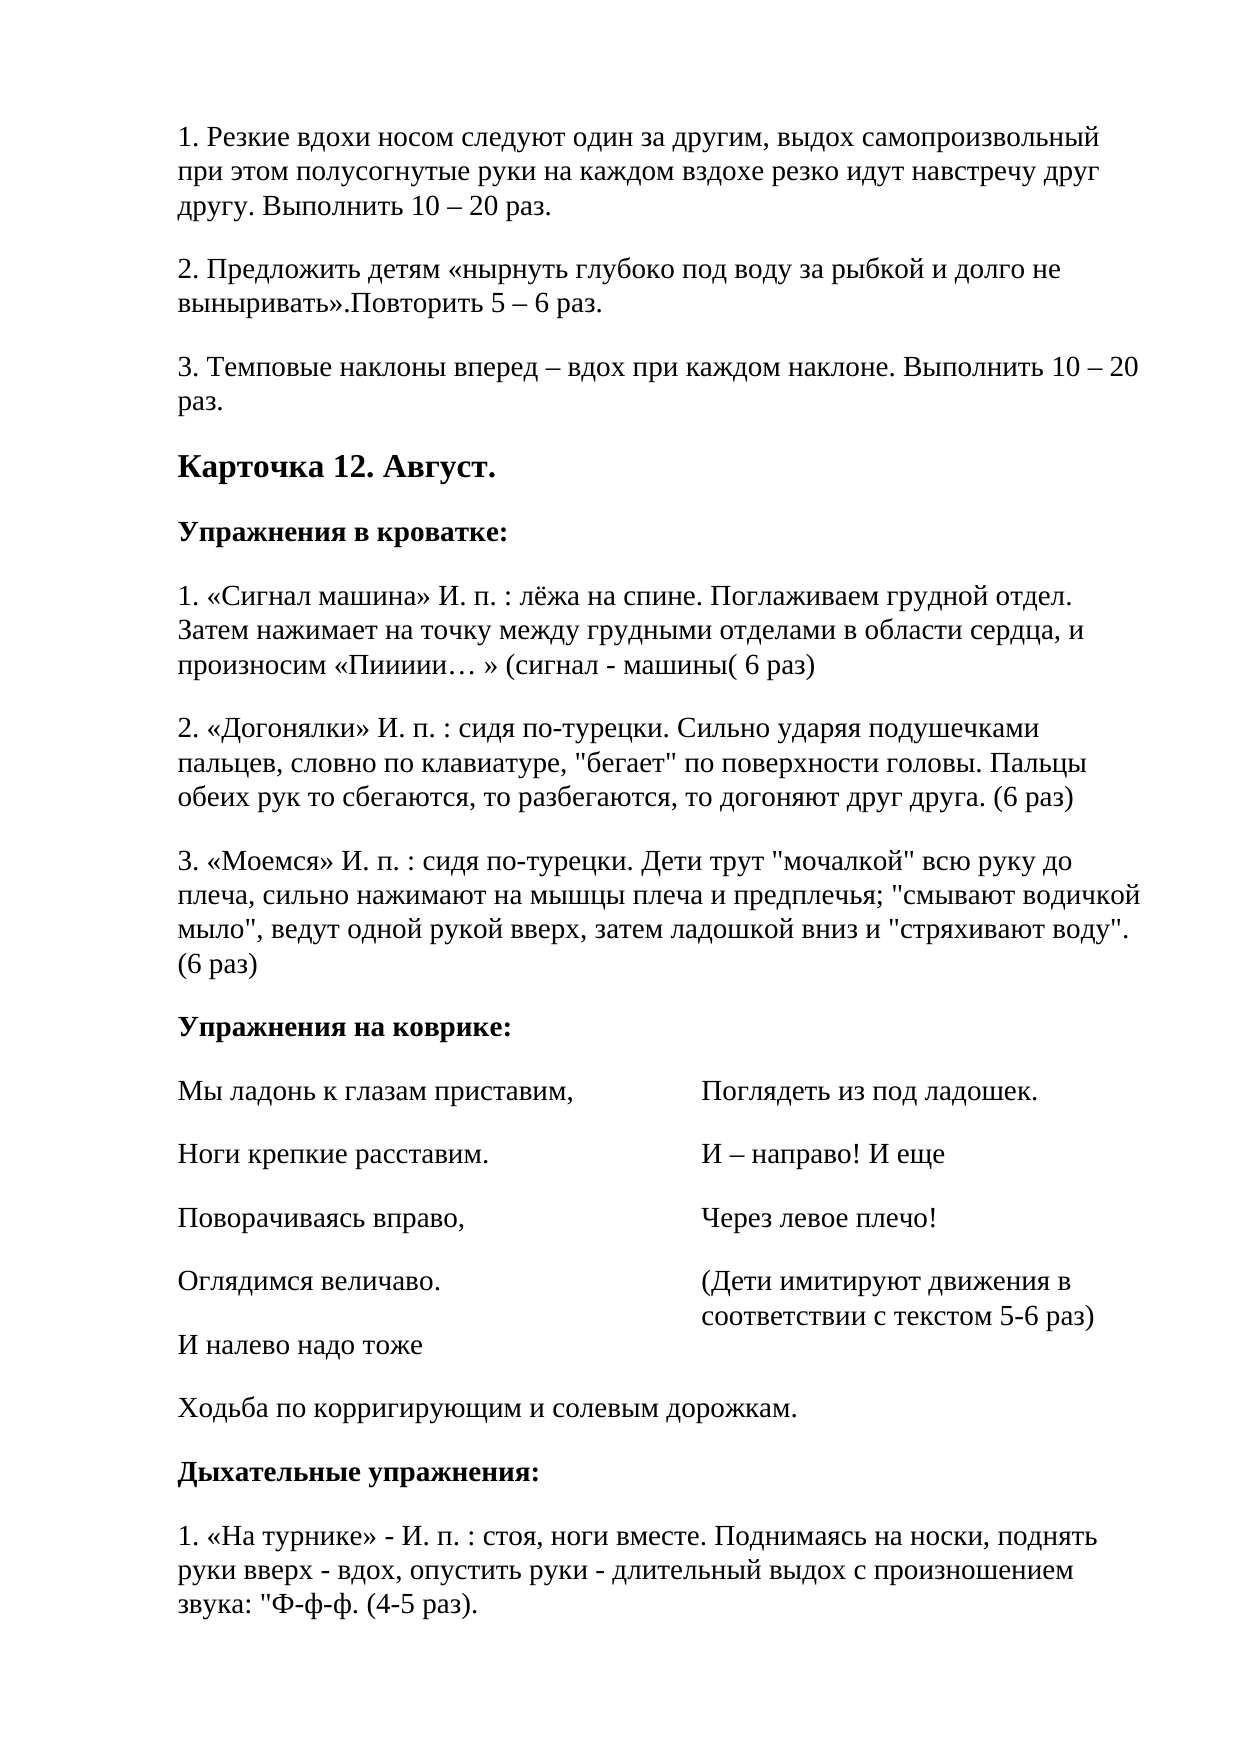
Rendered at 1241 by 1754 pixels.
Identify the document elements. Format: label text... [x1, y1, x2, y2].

text Поглядеть из под ладошек. [701, 1072, 1152, 1106]
text Ходьба по корригирующим и солевым дорожкам. [177, 1390, 1152, 1424]
text Поворачиваясь вправо, [177, 1199, 627, 1233]
text 3. Темповые наклоны вперед – вдох при каждом наклоне. Выполнить 10 – 20 раз. [177, 348, 1152, 417]
text Через левое плечо! [701, 1199, 1152, 1233]
text Упражнения на коврике: [177, 1008, 1152, 1043]
text 1. Резкие вдохи носом следуют один за другим, выдох самопроизвольный при этом полусогнутые руки на каждом вздохе резко идут навстречу друг другу. Выполнить 10 – 20 раз. [177, 118, 1152, 221]
text Ноги крепкие расставим. [177, 1136, 627, 1170]
text И налево надо тоже [177, 1326, 627, 1361]
text 1. «На турнике» - И. п. : стоя, ноги вместе. Поднимаясь на носки, поднять руки вверх - вдох, опустить руки - длительный выдох с произношением звука: "Ф-ф-ф. (4-5 раз). [177, 1517, 1152, 1620]
text Упражнения в кроватке: [177, 514, 1152, 548]
text 1. «Сигнал машина» И. п. : лёжа на спине. Поглаживаем грудной отдел. Затем нажимает на точку между грудными отделами в области сердца, и произносим «Пиииии… » (сигнал - машины( 6 раз) [177, 577, 1152, 680]
text 2. Предложить детям «нырнуть глубоко под воду за рыбкой и долго не выныривать».Повторить 5 – 6 раз. [177, 250, 1152, 319]
text Дыхательные упражнения: [177, 1453, 1152, 1488]
text 3. «Моемся» И. п. : сидя по-турецки. Дети трут "мочалкой" всю руку до плеча, сильно нажимают на мышцы плеча и предплечья; "смывают водичкой мыло", ведут одной рукой вверх, затем ладошкой вниз и "стряхивают воду". (6 раз) [177, 842, 1152, 979]
text Карточка 12. Август. [177, 446, 1152, 484]
text 2. «Догонялки» И. п. : сидя по-турецки. Сильно ударяя подушечками пальцев, словно по клавиатуре, "бегает" по поверхности головы. Пальцы обеих рук то сбегаются, то разбегаются, то догоняют друг друга. (6 раз) [177, 709, 1152, 813]
text Оглядимся величаво. [177, 1263, 627, 1297]
text Мы ладонь к глазам приставим, [177, 1072, 627, 1106]
text (Дети имитируют движения в соответствии с текстом 5-6 раз) [701, 1263, 1152, 1331]
text И – направо! И еще [701, 1136, 1152, 1170]
